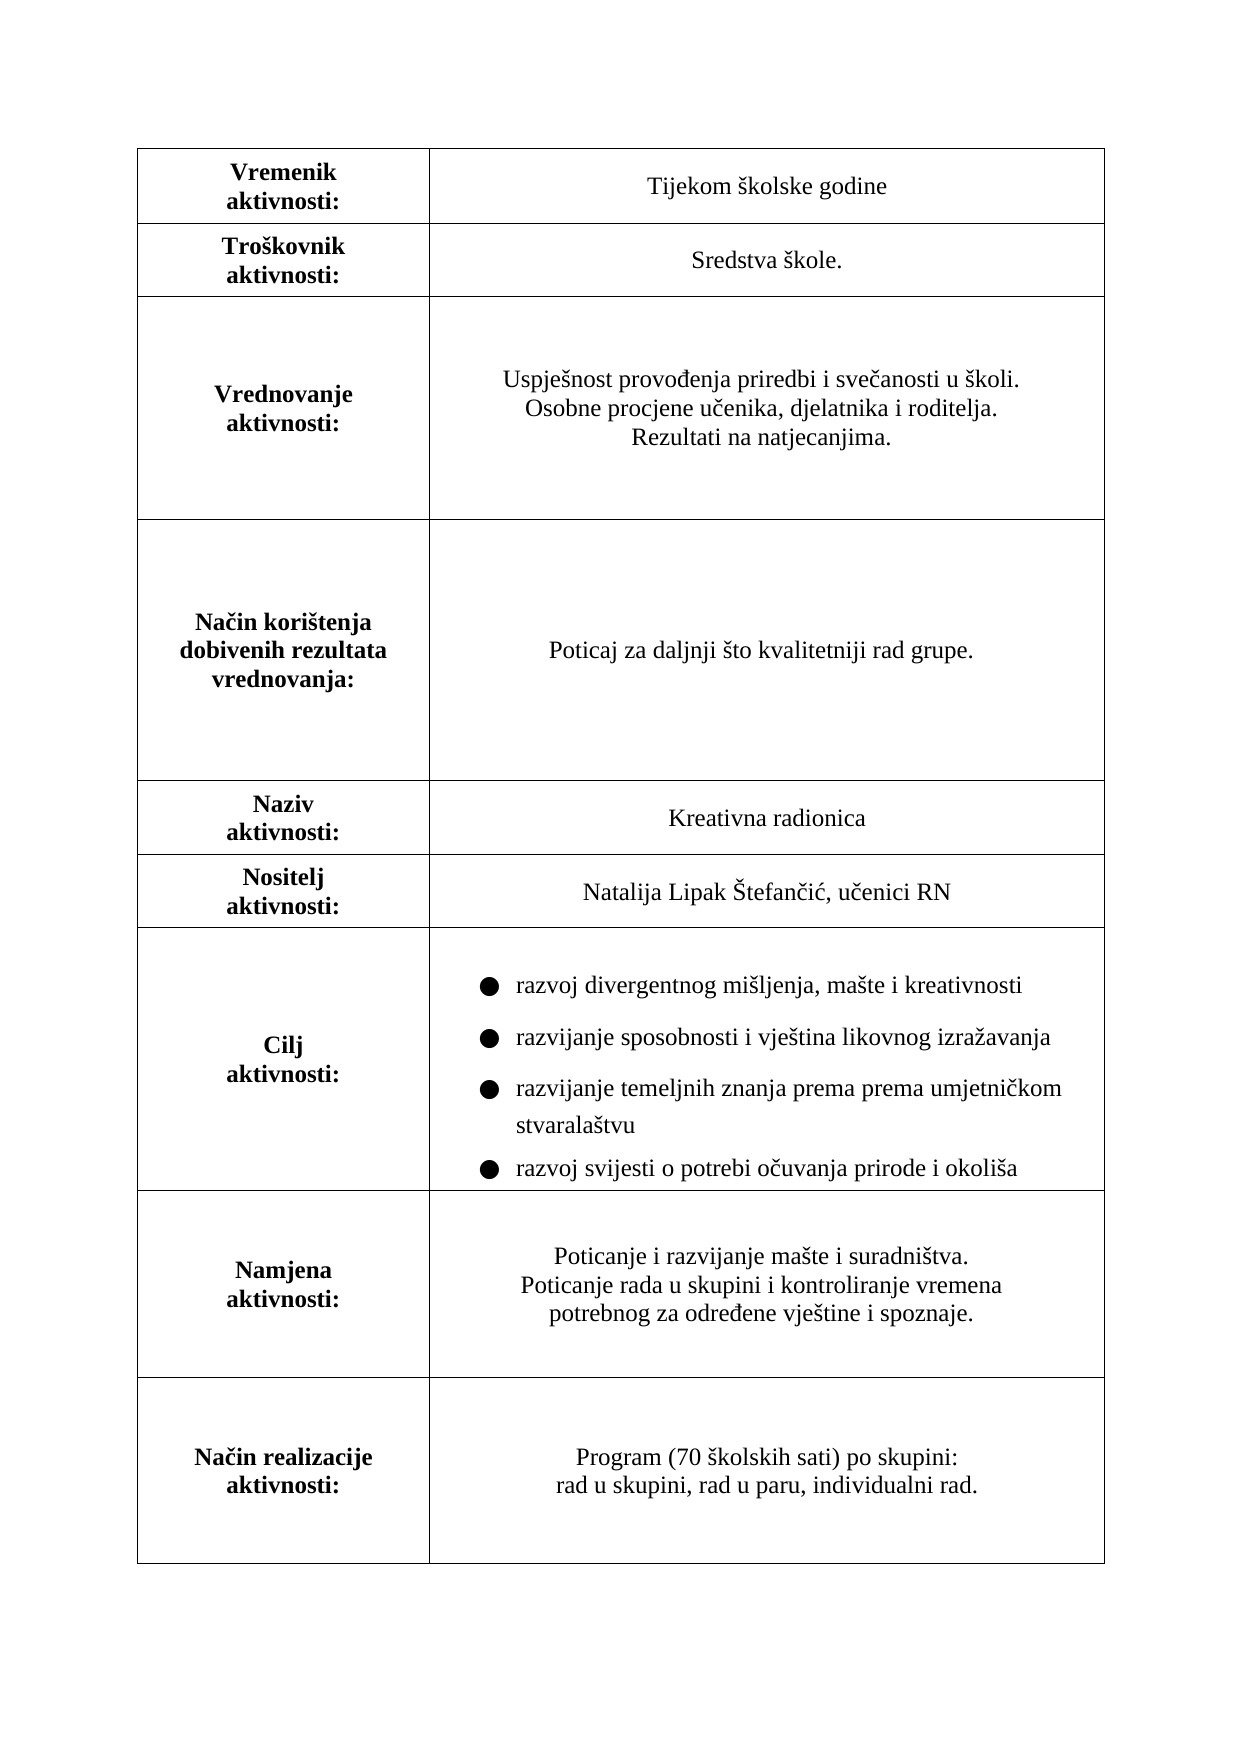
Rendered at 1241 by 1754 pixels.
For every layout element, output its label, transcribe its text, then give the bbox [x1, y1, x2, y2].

table_cell Naziv aktivnosti: [138, 781, 429, 854]
table_cell Cilj aktivnosti: [138, 928, 429, 1190]
table_cell Vremenik aktivnosti: [138, 149, 429, 223]
table_cell Način korištenja dobivenih rezultata vrednovanja: [138, 520, 429, 779]
table_cell Kreativna radionica [430, 781, 1104, 854]
table_cell Uspješnost provođenja priredbi i svečanosti u školi. Osobne procjene učenika, djelatnika i roditelja. Rezultati na natjecanjima. [430, 297, 1104, 519]
table_cell Način realizacije aktivnosti: [138, 1378, 429, 1563]
table_cell Namjena aktivnosti: [138, 1191, 429, 1377]
table_cell Troškovnik aktivnosti: [138, 224, 429, 296]
table_cell Program (70 školskih sati) po skupini: rad u skupini, rad u paru, individualni rad. [430, 1378, 1104, 1563]
table_cell Sredstva škole. [430, 224, 1104, 296]
table_cell Poticanje i razvijanje mašte i suradništva. Poticanje rada u skupini i kontroliranje vremena potrebnog za određene vještine i spoznaje. [430, 1191, 1104, 1377]
table_cell Nositelj aktivnosti: [138, 855, 429, 927]
table_cell Tijekom školske godine [430, 149, 1104, 223]
table_cell Vrednovanje aktivnosti: [138, 297, 429, 519]
table_cell Poticaj za daljnji što kvalitetniji rad grupe. [430, 520, 1104, 779]
table_cell razvoj divergentnog mišljenja, mašte i kreativnosti razvijanje sposobnosti i vještina likovnog izražavanja razvijanje temeljnih znanja prema prema umjetničkom stvaralaštvu razvoj svijesti o potrebi očuvanja prirode i okoliša [430, 928, 1104, 1190]
table_cell Natalija Lipak Štefančić, učenici RN [430, 855, 1104, 927]
